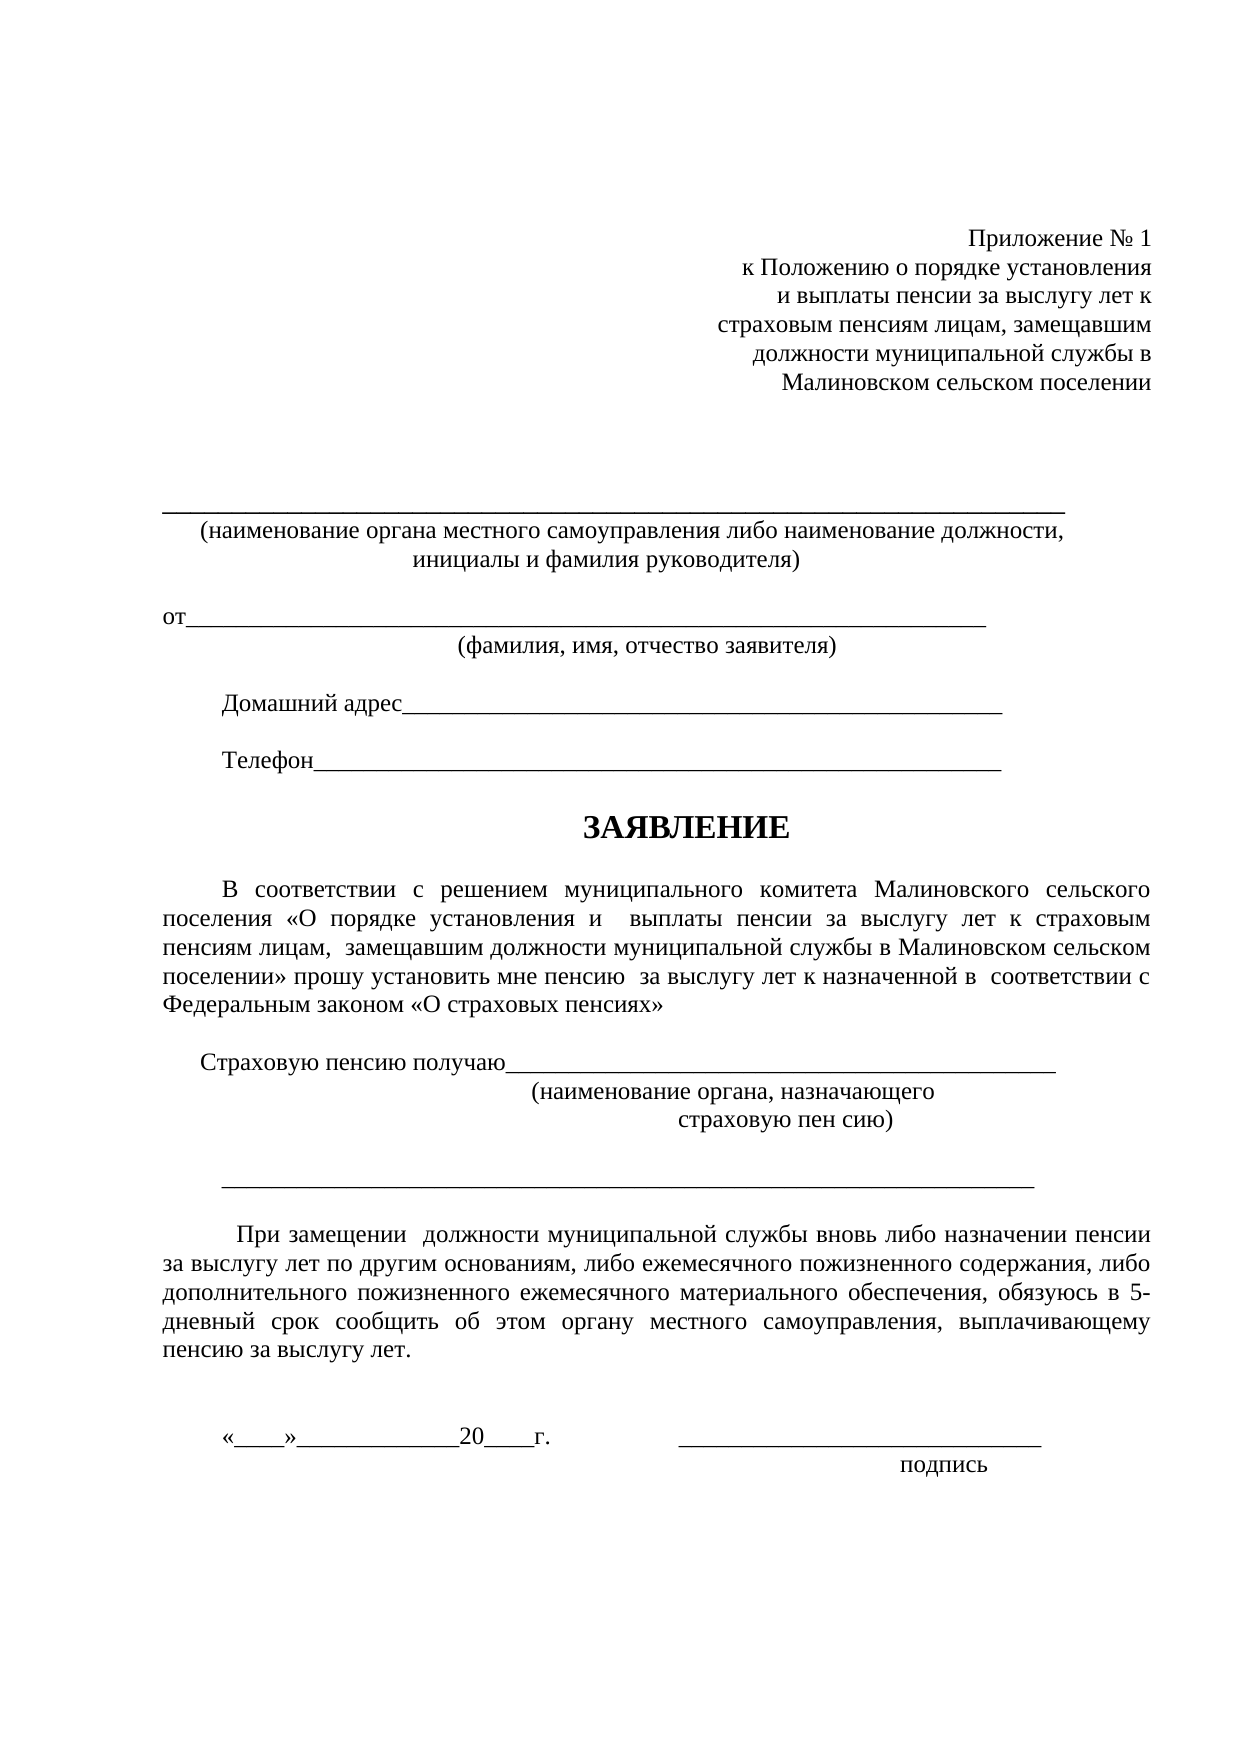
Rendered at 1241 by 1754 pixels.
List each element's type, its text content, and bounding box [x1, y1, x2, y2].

text подпись [162, 1449, 1152, 1478]
text В соответствии с решением муниципального комитета Малиновского сельского поселения «О порядке установления и выплаты пенсии за выслугу лет к страховым пенсиям лицам, замещавшим должности муниципальной службы в Малиновском сельском поселении» прошу установить мне пенсию за выслугу лет к назначенной в соответствии с Федеральным законом «О страховых пенсиях» [162, 874, 1152, 1018]
text Телефон_______________________________________________________ [162, 745, 1152, 774]
text от________________________________________________________________ [162, 601, 1152, 630]
text При замещении должности муниципальной службы вновь либо назначении пенсии за выслугу лет по другим основаниям, либо ежемесячного пожизненного содержания, либо дополнительного пожизненного ежемесячного материального обеспечения, обязуюсь в 5-дневный срок сообщить об этом органу местного самоуправления, выплачивающему пенсию за выслугу лет. [162, 1219, 1152, 1363]
text _________________________________________________________________ [162, 486, 1152, 515]
text «____»_____________20____г. _____________________________ [162, 1421, 1152, 1449]
text страховую пен сию) [162, 1104, 1152, 1133]
text Страховую пенсию получаю____________________________________________ [162, 1047, 1152, 1076]
text (наименование органа местного самоуправления либо наименование должности, [162, 515, 1152, 544]
text Домашний адрес________________________________________________ [162, 688, 1152, 716]
text (наименование органа, назначающего [162, 1076, 1152, 1104]
text _________________________________________________________________ [162, 1162, 1152, 1191]
text (фамилия, имя, отчество заявителя) [162, 630, 1152, 659]
table_header Приложение № 1 к Положению о порядке установления и выплаты пенсии за выслугу лет к страховым пенсиям лицам, замещавшим должности муниципальной службы в Малиновском сельском поселении [660, 223, 1163, 458]
text ЗАЯВЛЕНИЕ [162, 807, 1152, 846]
text инициалы и фамилия руководителя) [162, 544, 1152, 573]
